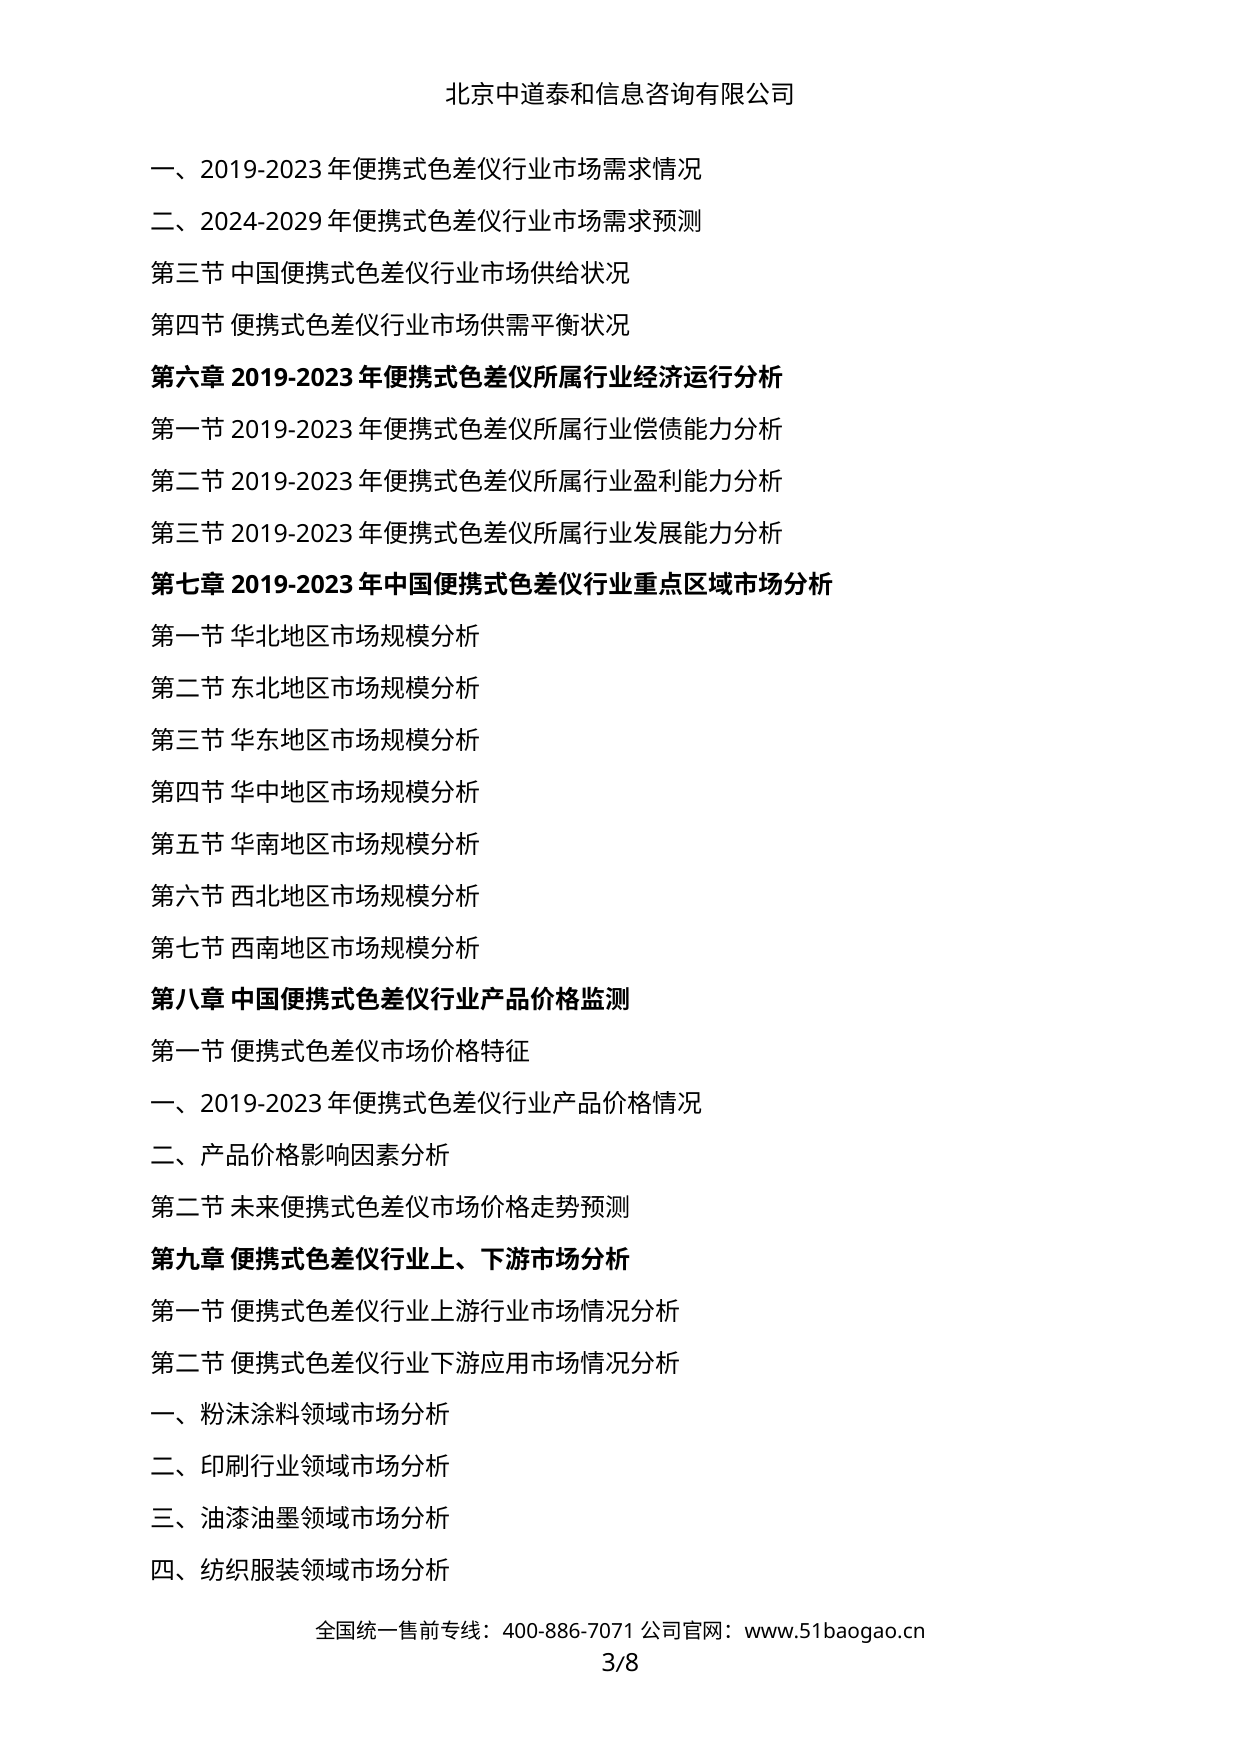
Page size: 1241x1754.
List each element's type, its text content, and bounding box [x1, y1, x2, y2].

text 第三节 2019-2023年便携式色差仪所属行业发展能力分析 [150, 513, 1090, 549]
text 第七节 西南地区市场规模分析 [150, 928, 1090, 964]
text 第一节 便携式色差仪行业上游行业市场情况分析 [150, 1291, 1090, 1327]
text 一、粉沫涂料领域市场分析 [150, 1395, 1090, 1431]
text 第六章 2019-2023年便携式色差仪所属行业经济运行分析 [150, 357, 1090, 394]
text 二、2024-2029年便携式色差仪行业市场需求预测 [150, 202, 1090, 238]
text 第二节 2019-2023年便携式色差仪所属行业盈利能力分析 [150, 461, 1090, 497]
text 二、产品价格影响因素分析 [150, 1136, 1090, 1172]
text 第三节 中国便携式色差仪行业市场供给状况 [150, 254, 1090, 290]
text 第二节 未来便携式色差仪市场价格走势预测 [150, 1187, 1090, 1224]
text 第五节 华南地区市场规模分析 [150, 824, 1090, 861]
text 第四节 便携式色差仪行业市场供需平衡状况 [150, 306, 1090, 342]
text 一、2019-2023年便携式色差仪行业市场需求情况 [150, 150, 1090, 186]
text 第一节 便携式色差仪市场价格特征 [150, 1032, 1090, 1068]
text 第三节 华东地区市场规模分析 [150, 721, 1090, 757]
text 四、纺织服装领域市场分析 [150, 1551, 1090, 1587]
text 第一节 2019-2023年便携式色差仪所属行业偿债能力分析 [150, 409, 1090, 446]
text 第九章 便携式色差仪行业上、下游市场分析 [150, 1239, 1090, 1276]
text 一、2019-2023年便携式色差仪行业产品价格情况 [150, 1084, 1090, 1120]
text 三、油漆油墨领域市场分析 [150, 1499, 1090, 1535]
text 第二节 东北地区市场规模分析 [150, 669, 1090, 705]
text 第七章 2019-2023年中国便携式色差仪行业重点区域市场分析 [150, 565, 1090, 601]
text 第六节 西北地区市场规模分析 [150, 876, 1090, 912]
text 第一节 华北地区市场规模分析 [150, 617, 1090, 653]
text 二、印刷行业领域市场分析 [150, 1447, 1090, 1483]
text 第二节 便携式色差仪行业下游应用市场情况分析 [150, 1343, 1090, 1379]
text 第四节 华中地区市场规模分析 [150, 772, 1090, 809]
text 第八章 中国便携式色差仪行业产品价格监测 [150, 980, 1090, 1016]
